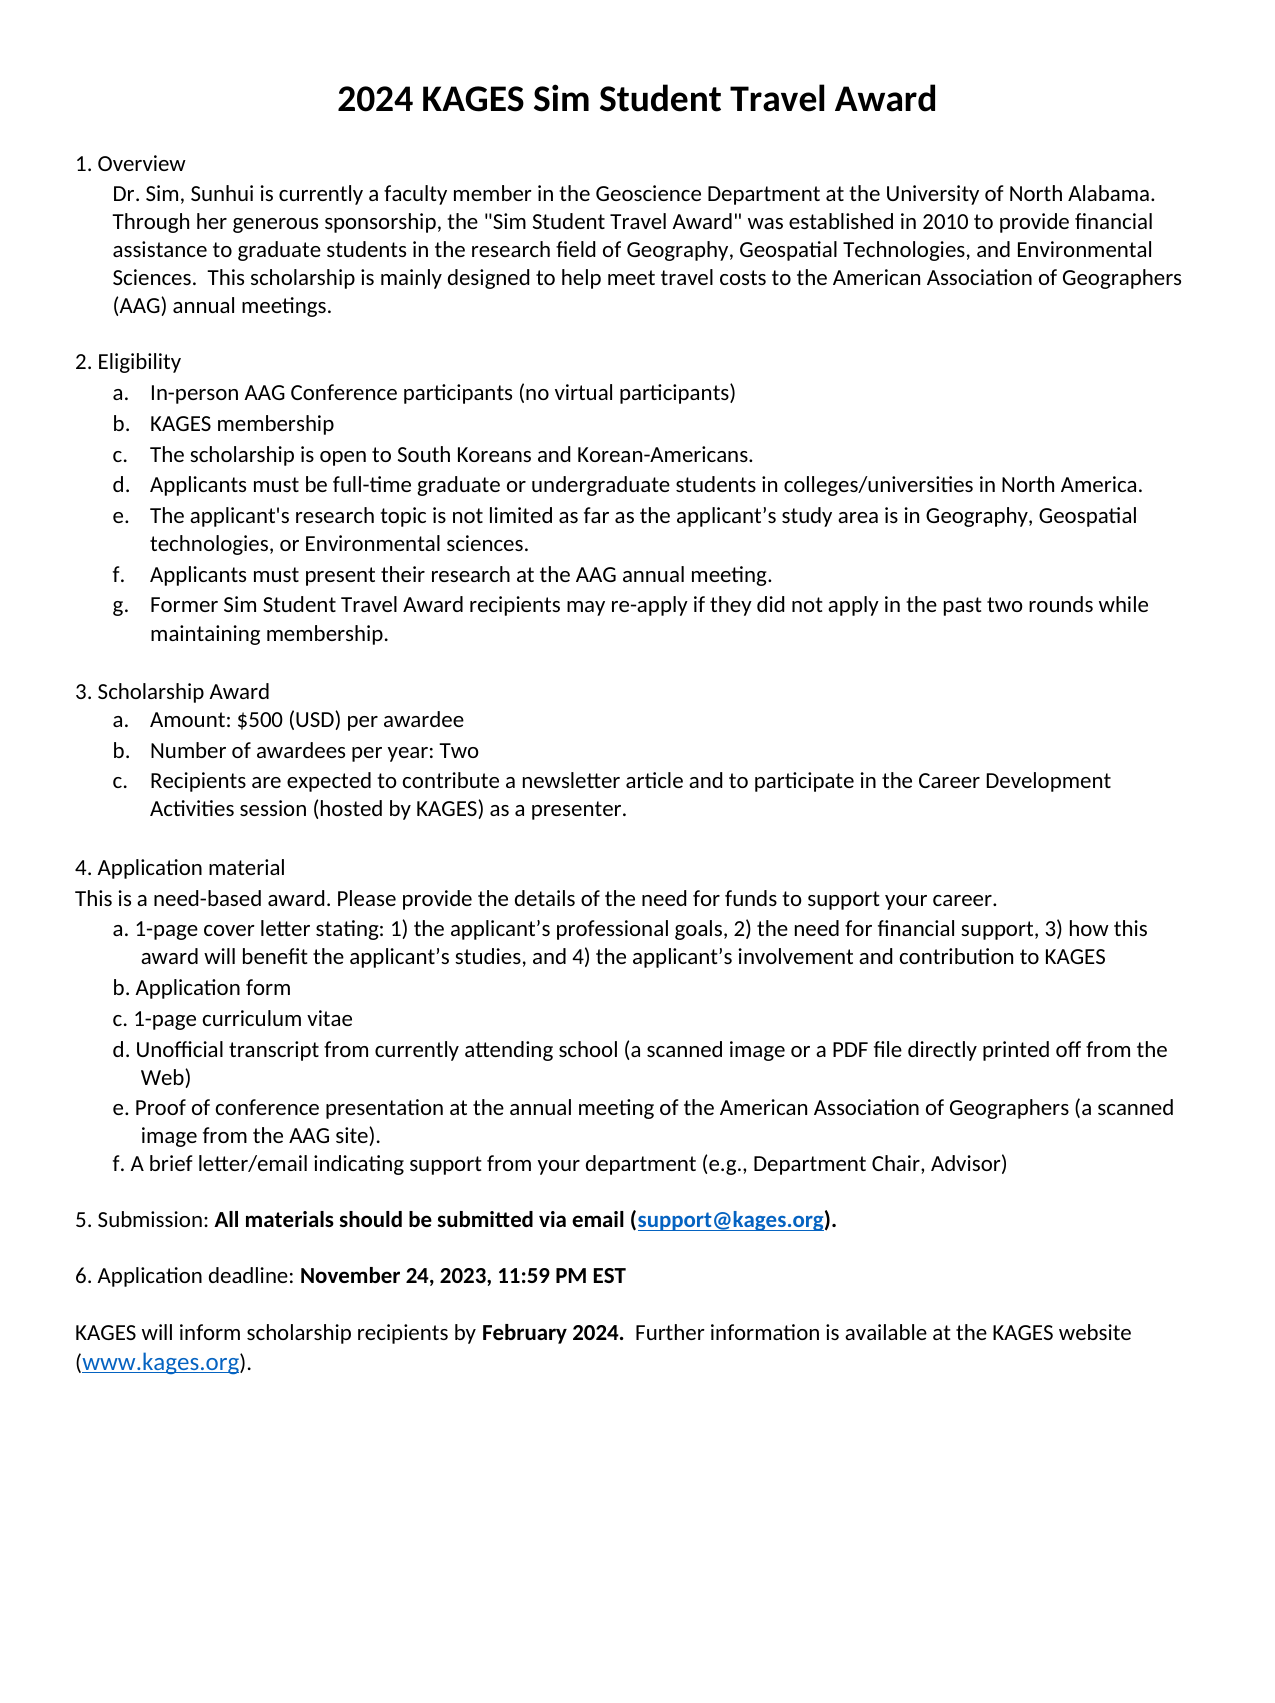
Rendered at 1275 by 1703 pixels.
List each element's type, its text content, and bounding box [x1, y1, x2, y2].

list Recipients are expected to contribute a newsletter article and to participate in the Career Development Activities session (hosted by KAGES) as a presenter. [112, 766, 1200, 822]
text c. 1-page curriculum vitae [112, 1004, 1200, 1032]
list The scholarship is open to South Koreans and Korean-Americans. [112, 440, 1200, 468]
text This is a need-based award. Please provide the details of the need for funds to support your career. [75, 884, 1200, 912]
list Applicants must present their research at the AAG annual meeting. [112, 560, 1200, 588]
text 4. Application material [75, 853, 1200, 881]
text 2. Eligibility [75, 347, 1200, 376]
list In-person AAG Conference participants (no virtual participants) [112, 378, 1200, 406]
list Applicants must be full-time graduate or undergraduate students in colleges/universities in North America. [112, 470, 1200, 498]
text e. Proof of conference presentation at the annual meeting of the American Association of Geographers (a scanned image from the AAG site). [112, 1093, 1200, 1149]
text a. 1-page cover letter stating: 1) the applicant’s professional goals, 2) the need for financial support, 3) how this award will benefit the applicant’s studies, and 4) the applicant’s involvement and contribution to KAGES [112, 914, 1200, 971]
text 5. Submission: All materials should be submitted via email (support@kages.org). [75, 1206, 1200, 1233]
list Former Sim Student Travel Award recipients may re-apply if they did not apply in the past two rounds while maintaining membership. [112, 591, 1200, 647]
list The applicant's research topic is not limited as far as the applicant’s study area is in Geography, Geospatial technologies, or Environmental sciences. [112, 501, 1200, 557]
list Number of awardees per year: Two [112, 736, 1200, 764]
text b. Application form [112, 973, 1200, 1001]
text 2024 KAGES Sim Student Travel Award [75, 75, 1200, 121]
text d. Unofficial transcript from currently attending school (a scanned image or a PDF file directly printed off from the Web) [112, 1035, 1200, 1091]
text 1. Overview [75, 149, 1200, 177]
text f. A brief letter/email indicating support from your department (e.g., Department Chair, Advisor) [112, 1149, 1200, 1177]
list KAGES membership [112, 409, 1200, 437]
text KAGES will inform scholarship recipients by February 2024. Further information is available at the KAGES website (www.kages.org). [75, 1318, 1200, 1376]
text 3. Scholarship Award [75, 677, 1200, 705]
list Amount: $500 (USD) per awardee [112, 705, 1200, 733]
text Dr. Sim, Sunhui is currently a faculty member in the Geoscience Department at the University of North Alabama. Through her generous sponsorship, the "Sim Student Travel Award" was established in 2010 to provide financial assistance to graduate students in the research field of Geography, Geospatial Technologies, and Environmental Sciences. This scholarship is mainly designed to help meet travel costs to the American Association of Geographers (AAG) annual meetings. [112, 179, 1200, 319]
text 6. Application deadline: November 24, 2023, 11:59 PM EST [75, 1262, 1200, 1289]
